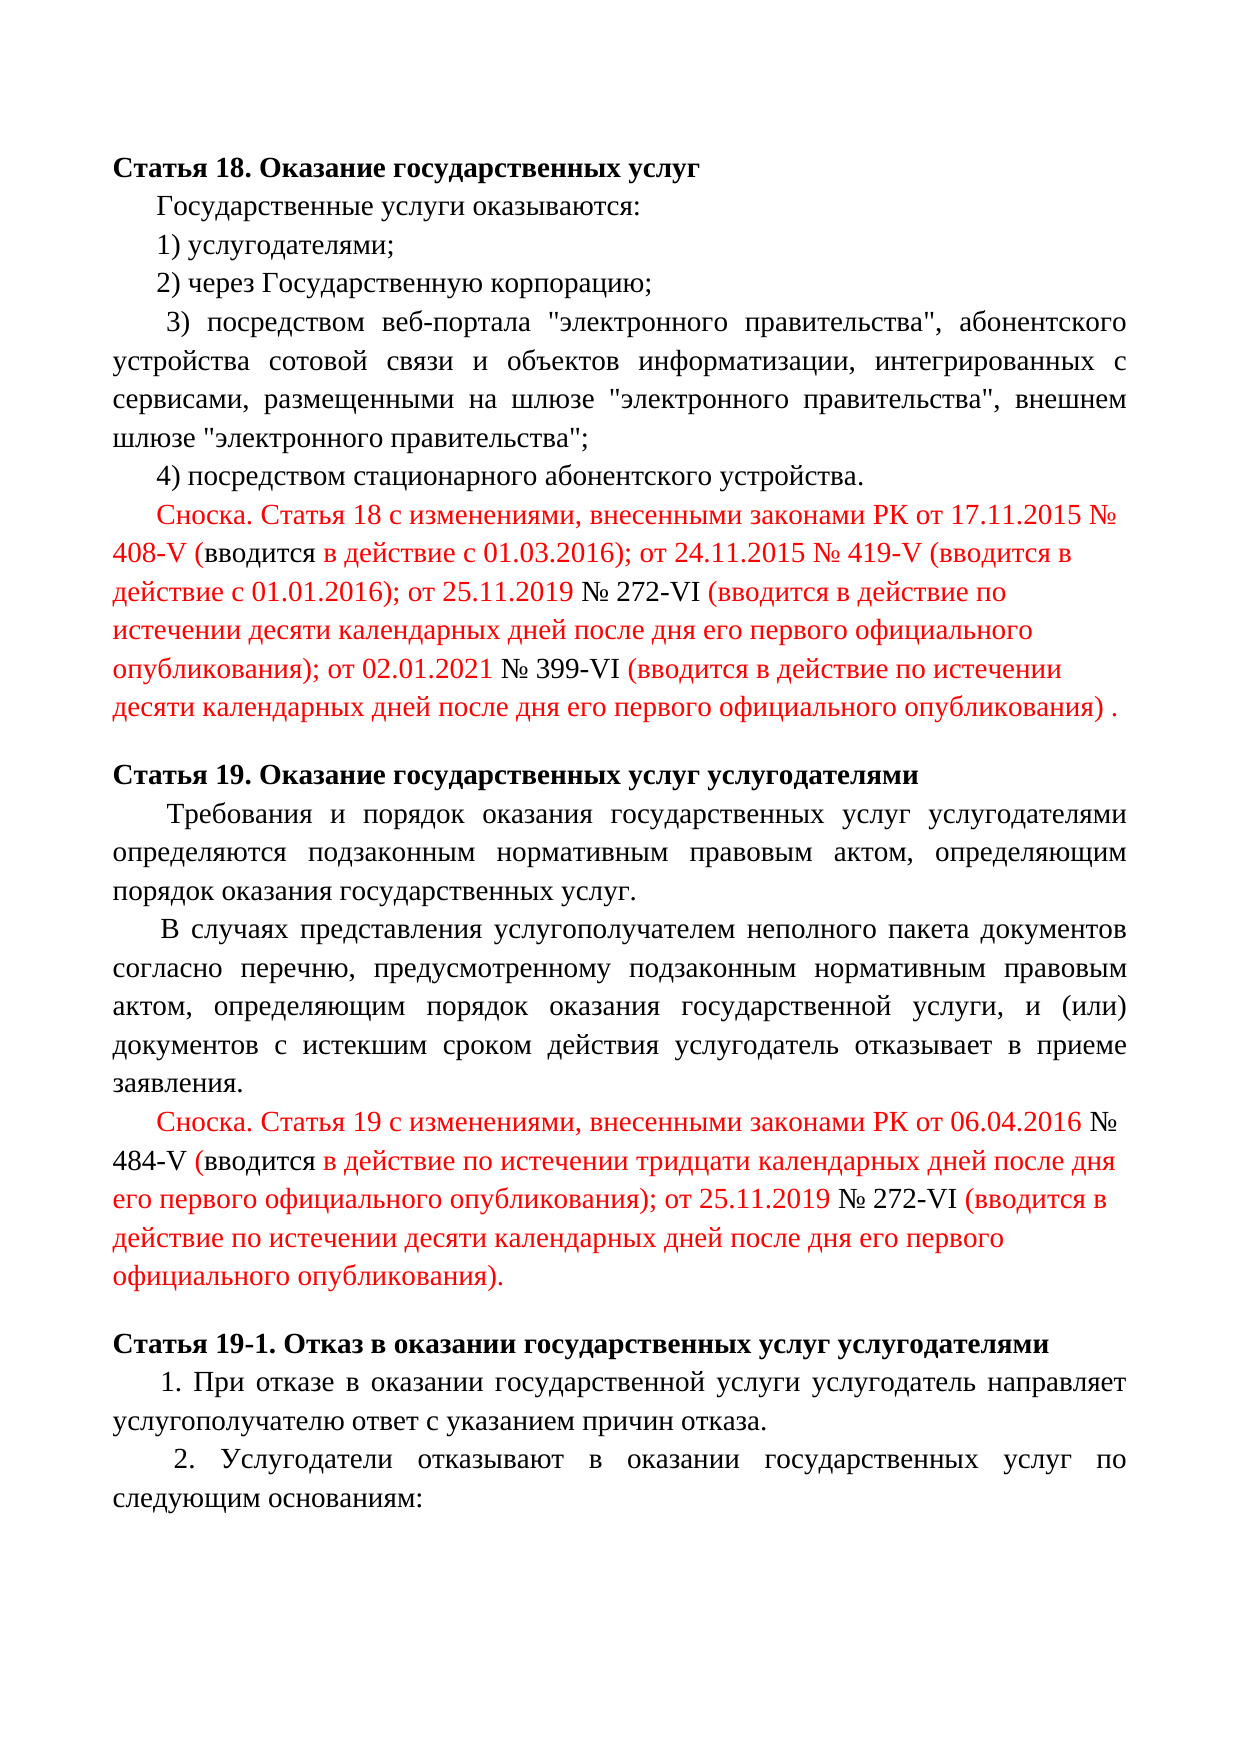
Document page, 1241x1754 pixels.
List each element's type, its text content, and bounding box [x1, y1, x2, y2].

text 1) услугодателями; [112, 227, 1128, 261]
text Государственные услуги оказываются: [112, 188, 1128, 222]
text Статья 19. Оказание государственных услуг услугодателями [112, 757, 1128, 791]
text 2. Услугодатели отказывают в оказании государственных услуг по следующим основаниям: [112, 1441, 1128, 1513]
text Требования и порядок оказания государственных услуг услугодателями определяются подзаконным нормативным правовым актом, определяющим порядок оказания государственных услуг. [112, 796, 1128, 906]
text 4) посредством стационарного абонентского устройства. [112, 458, 1128, 492]
text Сноска. Статья 19 с изменениями, внесенными законами РК от 06.04.2016 № 484-V (вводится в действие по истечении тридцати календарных дней после дня его первого официального опубликования); от 25.11.2019 № 272-VI (вводится в действие по истечении десяти календарных дней после дня его первого официального опубликования). [112, 1104, 1128, 1322]
text Статья 19-1. Отказ в оказании государственных услуг услугодателями [112, 1326, 1128, 1359]
text В случаях представления услугополучателем неполного пакета документов согласно перечню, предусмотренному подзаконным нормативным правовым актом, определяющим порядок оказания государственной услуги, и (или) документов с истекшим сроком действия услугодатель отказывает в приеме заявления. [112, 911, 1128, 1099]
text 2) через Государственную корпорацию; [112, 266, 1128, 299]
text 1. При отказе в оказании государственной услуги услугодатель направляет услугополучателю ответ с указанием причин отказа. [112, 1364, 1128, 1436]
text 3) посредством веб-портала "электронного правительства", абонентского устройства сотовой связи и объектов информатизации, интегрированных с сервисами, размещенными на шлюзе "электронного правительства", внешнем шлюзе "электронного правительства"; [112, 304, 1128, 453]
text Статья 18. Оказание государственных услуг [112, 150, 1128, 183]
text Сноска. Статья 18 с изменениями, внесенными законами РК от 17.11.2015 № 408-V (вводится в действие с 01.03.2016); от 24.11.2015 № 419-V (вводится в действие с 01.01.2016); от 25.11.2019 № 272-VI (вводится в действие по истечении десяти календарных дней после дня его первого официального опубликования); от 02.01.2021 № 399-VI (вводится в действие по истечении десяти календарных дней после дня его первого официального опубликования) . [112, 497, 1128, 753]
